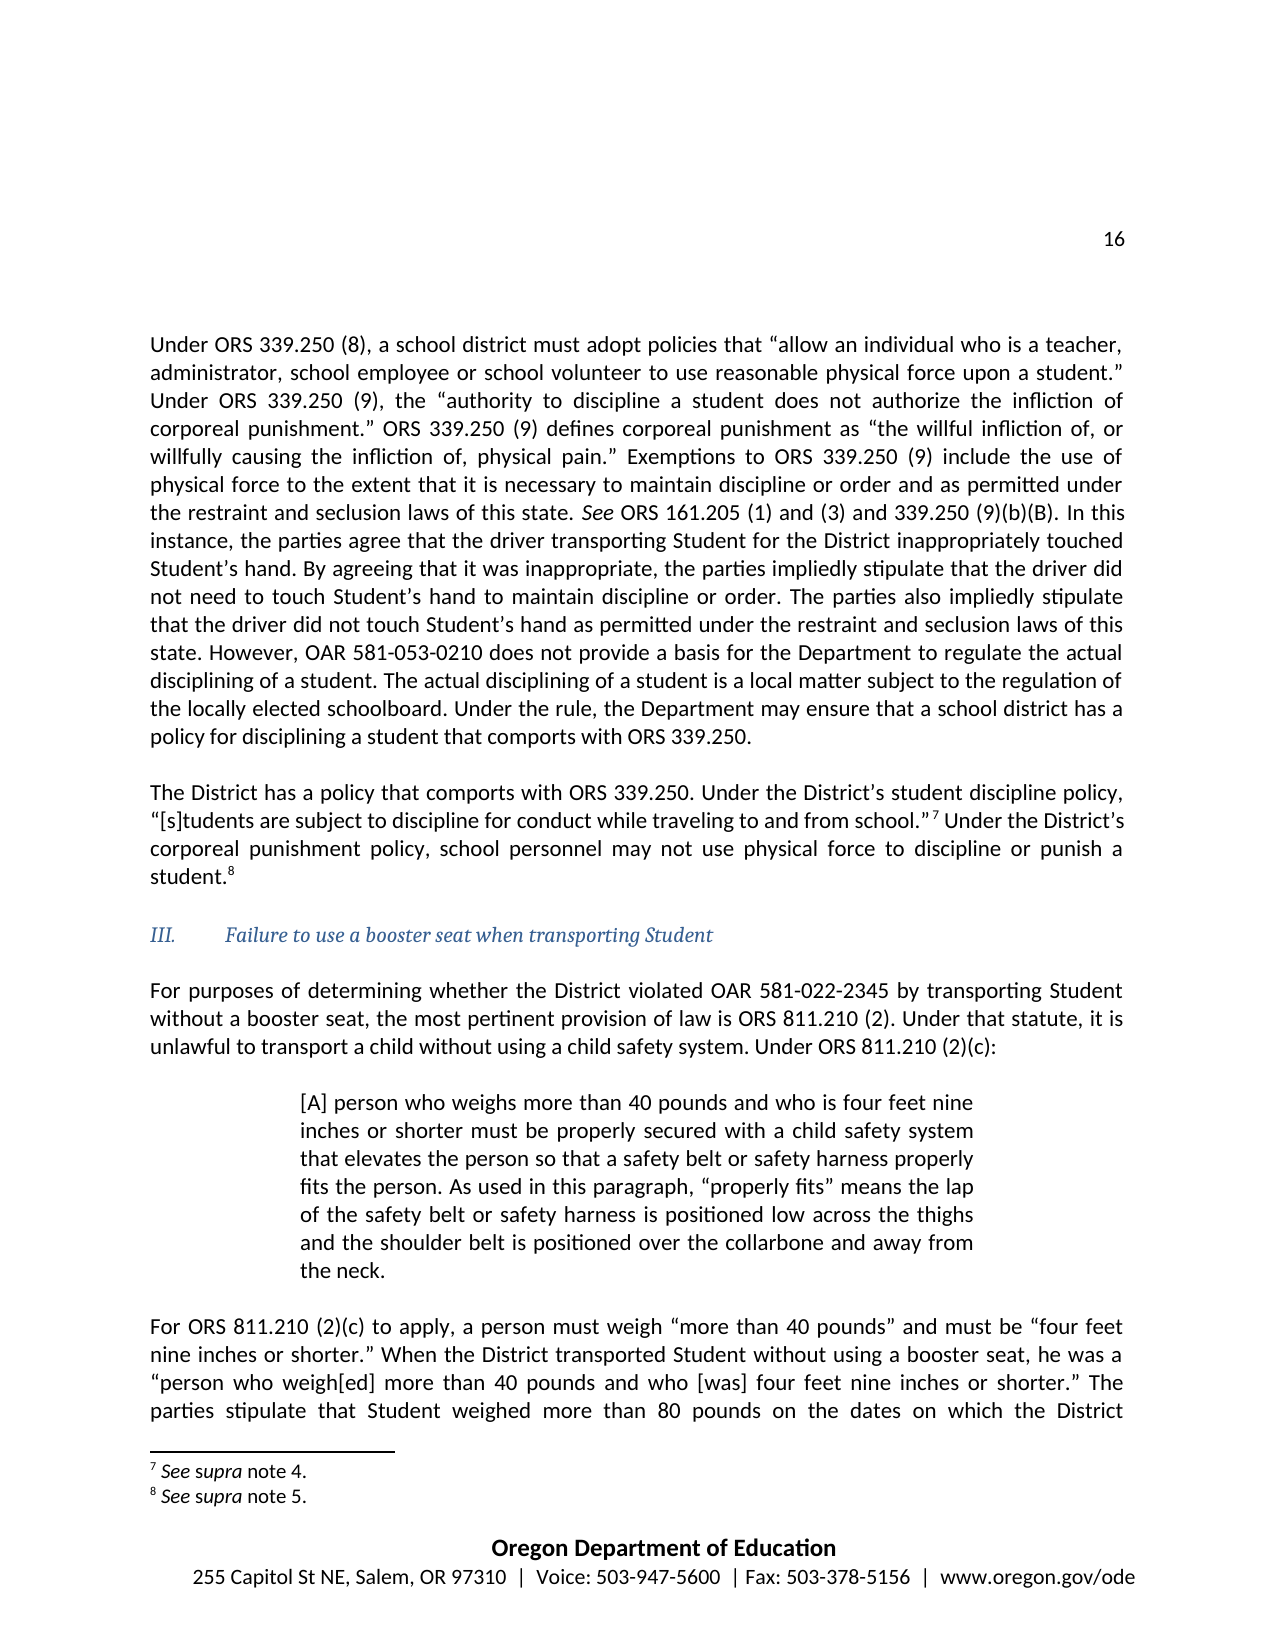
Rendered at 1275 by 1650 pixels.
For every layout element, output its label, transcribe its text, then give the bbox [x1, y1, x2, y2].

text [150, 330, 1125, 750]
text For purposes of determining whether the District violated OAR 581-022-2345 by transporting Student without a booster seat, the most pertinent provision of law is ORS 811.210 (2). Under that statute, it is unlawful to transport a child without using a child safety system. Under ORS 811.210 (2)(c): [150, 976, 1125, 1060]
text The District has a policy that comports with ORS 339.250. Under the District’s student discipline policy, “[s]tudents are subject to discipline for conduct while traveling to and from school.” Under the District’s corporeal punishment policy, school personnel may not use physical force to discipline or punish a student. [150, 778, 1125, 890]
text [A] person who weighs more than 40 pounds and who is four feet nine inches or shorter must be properly secured with a child safety system that elevates the person so that a safety belt or safety harness properly fits the person. As used in this paragraph, “properly fits” means the lap of the safety belt or safety harness is positioned low across the thighs and the shoulder belt is positioned over the collarbone and away from the neck. [300, 1088, 975, 1284]
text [150, 1312, 1125, 1424]
subtitle III. Failure to use a booster seat when transporting Student [150, 923, 1125, 948]
